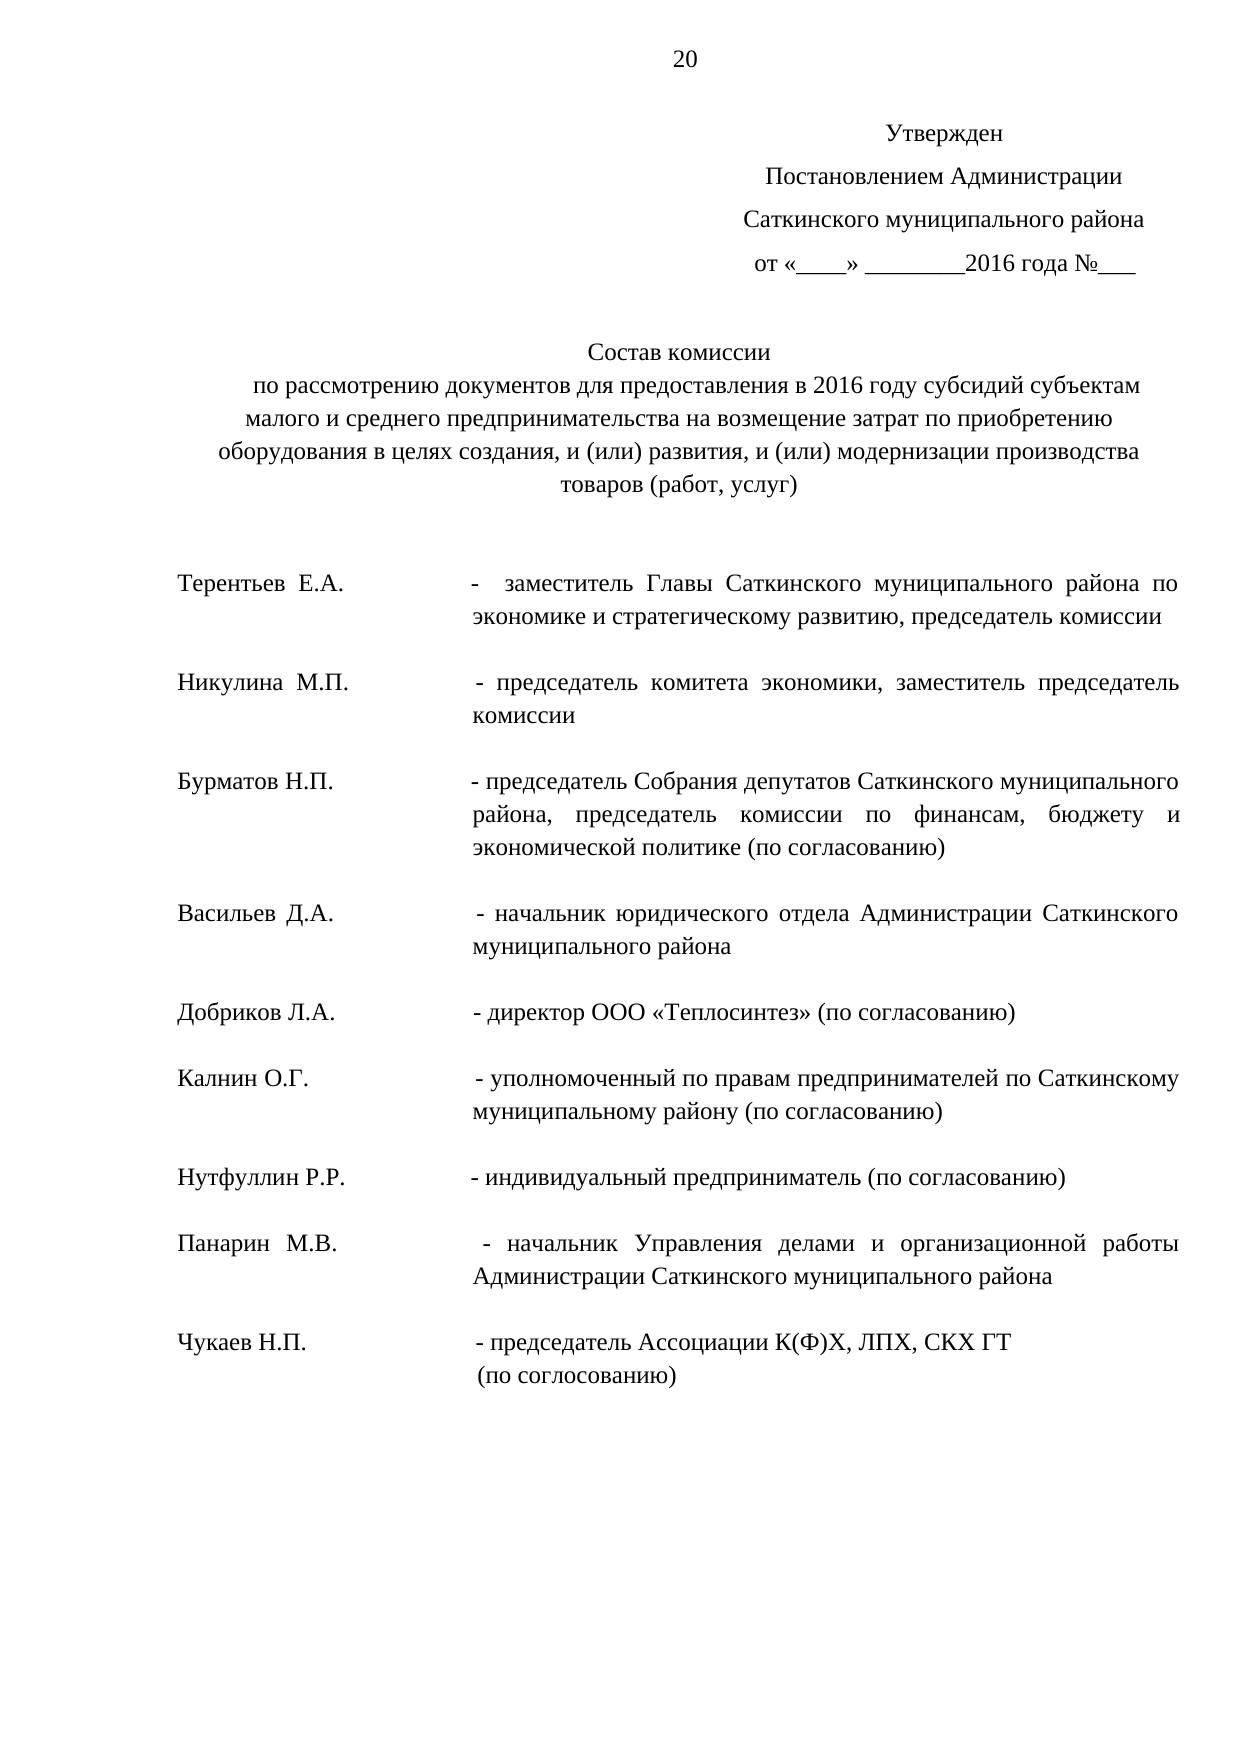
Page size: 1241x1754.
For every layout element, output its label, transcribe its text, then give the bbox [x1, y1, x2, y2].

text Никулина М.П. - председатель комитета экономики, заместитель председатель комиссии [177, 664, 1181, 730]
text Постановлением Администрации [709, 161, 1179, 190]
text Калнин О.Г. - уполномоченный по правам предпринимателей по Саткинскому муниципальному району (по согласованию) [177, 1060, 1181, 1126]
text Терентьев Е.А. - заместитель Главы Саткинского муниципального района по экономике и стратегическому развитию, председатель комиссии [177, 565, 1181, 631]
text Панарин М.В. - начальник Управления делами и организационной работы Администрации Саткинского муниципального района [177, 1225, 1181, 1291]
text (по соглосованию) [177, 1357, 1181, 1391]
text Утвержден [709, 118, 1179, 147]
text Чукаев Н.П. - председатель Ассоциации К(Ф)Х, ЛПХ, СКХ ГТ [177, 1324, 1181, 1357]
text Добриков Л.А. - директор ООО «Теплосинтез» (по согласованию) [177, 994, 1181, 1027]
text Состав комиссии [177, 334, 1181, 367]
text Нутфуллин Р.Р. - индивидуальный предприниматель (по согласованию) [177, 1159, 1181, 1192]
text от «____» ________2016 года №___ [709, 248, 1181, 276]
text Саткинского муниципального района [709, 204, 1179, 233]
text Васильев Д.А. - начальник юридического отдела Администрации Саткинского муниципального района [177, 895, 1181, 961]
text по рассмотрению документов для предоставления в 2016 году субсидий субъектам малого и среднего предпринимательства на возмещение затрат по приобретению оборудования в целях создания, и (или) развития, и (или) модернизации производства товаров (работ, услуг) [177, 367, 1181, 499]
text Бурматов Н.П. - председатель Собрания депутатов Саткинского муниципального района, председатель комиссии по финансам, бюджету и экономической политике (по согласованию) [177, 763, 1181, 862]
